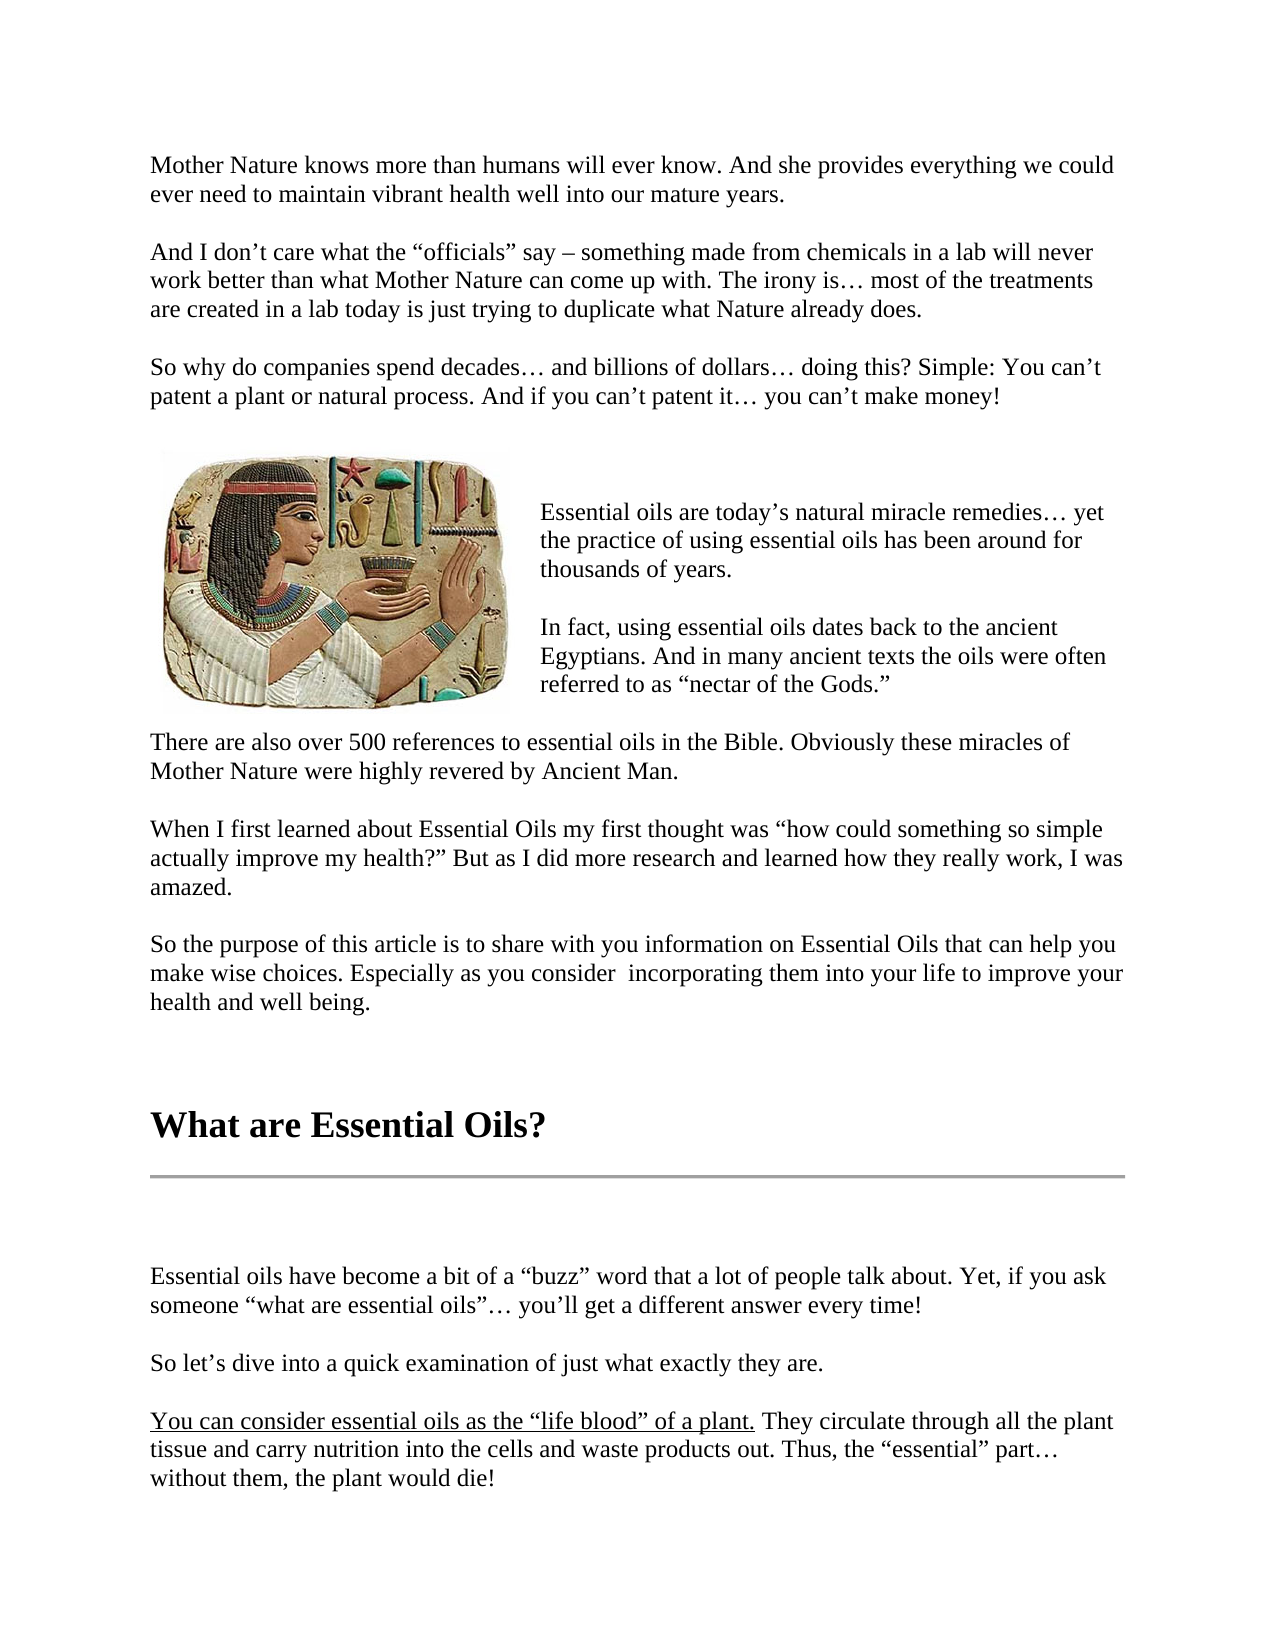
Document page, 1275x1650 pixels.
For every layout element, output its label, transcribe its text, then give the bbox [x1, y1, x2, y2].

text So the purpose of this article is to share with you information on Essential Oils that can help you make wise choices. Especially as you consider incorporating them into your life to improve your health and well being. [150, 929, 1125, 1016]
text Essential oils have become a bit of a “buzz” word that a lot of people talk about. Yet, if you ask someone “what are essential oils”… you’ll get a different answer every time! [150, 1261, 1125, 1319]
text So let’s dive into a quick examination of just what exactly they are. [150, 1348, 1125, 1377]
text There are also over 500 references to essential oils in the Bible. Obviously these miracles of Mother Nature were highly revered by Ancient Man. [150, 727, 1125, 785]
text And I don’t care what the “officials” say – something made from chemicals in a lab will never work better than what Mother Nature can come up with. The irony is… most of the treatments are created in a lab today is just trying to duplicate what Nature already does. [150, 237, 1125, 323]
text When I first learned about Essential Oils my first thought was “how could something so simple actually improve my health?” But as I did more research and learned how they really work, I was amazed. [150, 814, 1125, 900]
text What are Essential Oils? [150, 1103, 1125, 1146]
picture [150, 439, 522, 727]
text Mother Nature knows more than humans will ever know. And she provides everything we could ever need to maintain vibrant health well into our mature years. [150, 150, 1125, 207]
text In fact, using essential oils dates back to the ancient Egyptians. And in many ancient texts the oils were often referred to as “nectar of the Gods.” [522, 612, 1125, 698]
text So why do companies spend decades… and billions of dollars… doing this? Simple: You can’t patent a plant or natural process. And if you can’t patent it… you can’t make money! [150, 352, 1125, 409]
text You can consider essential oils as the “life blood” of a plant. They circulate through all the plant tissue and carry nutrition into the cells and waste products out. Thus, the “essential” part… without them, the plant would die! [150, 1406, 1125, 1492]
text Essential oils are today’s natural miracle remedies… yet the practice of using essential oils has been around for thousands of years. [522, 497, 1125, 583]
